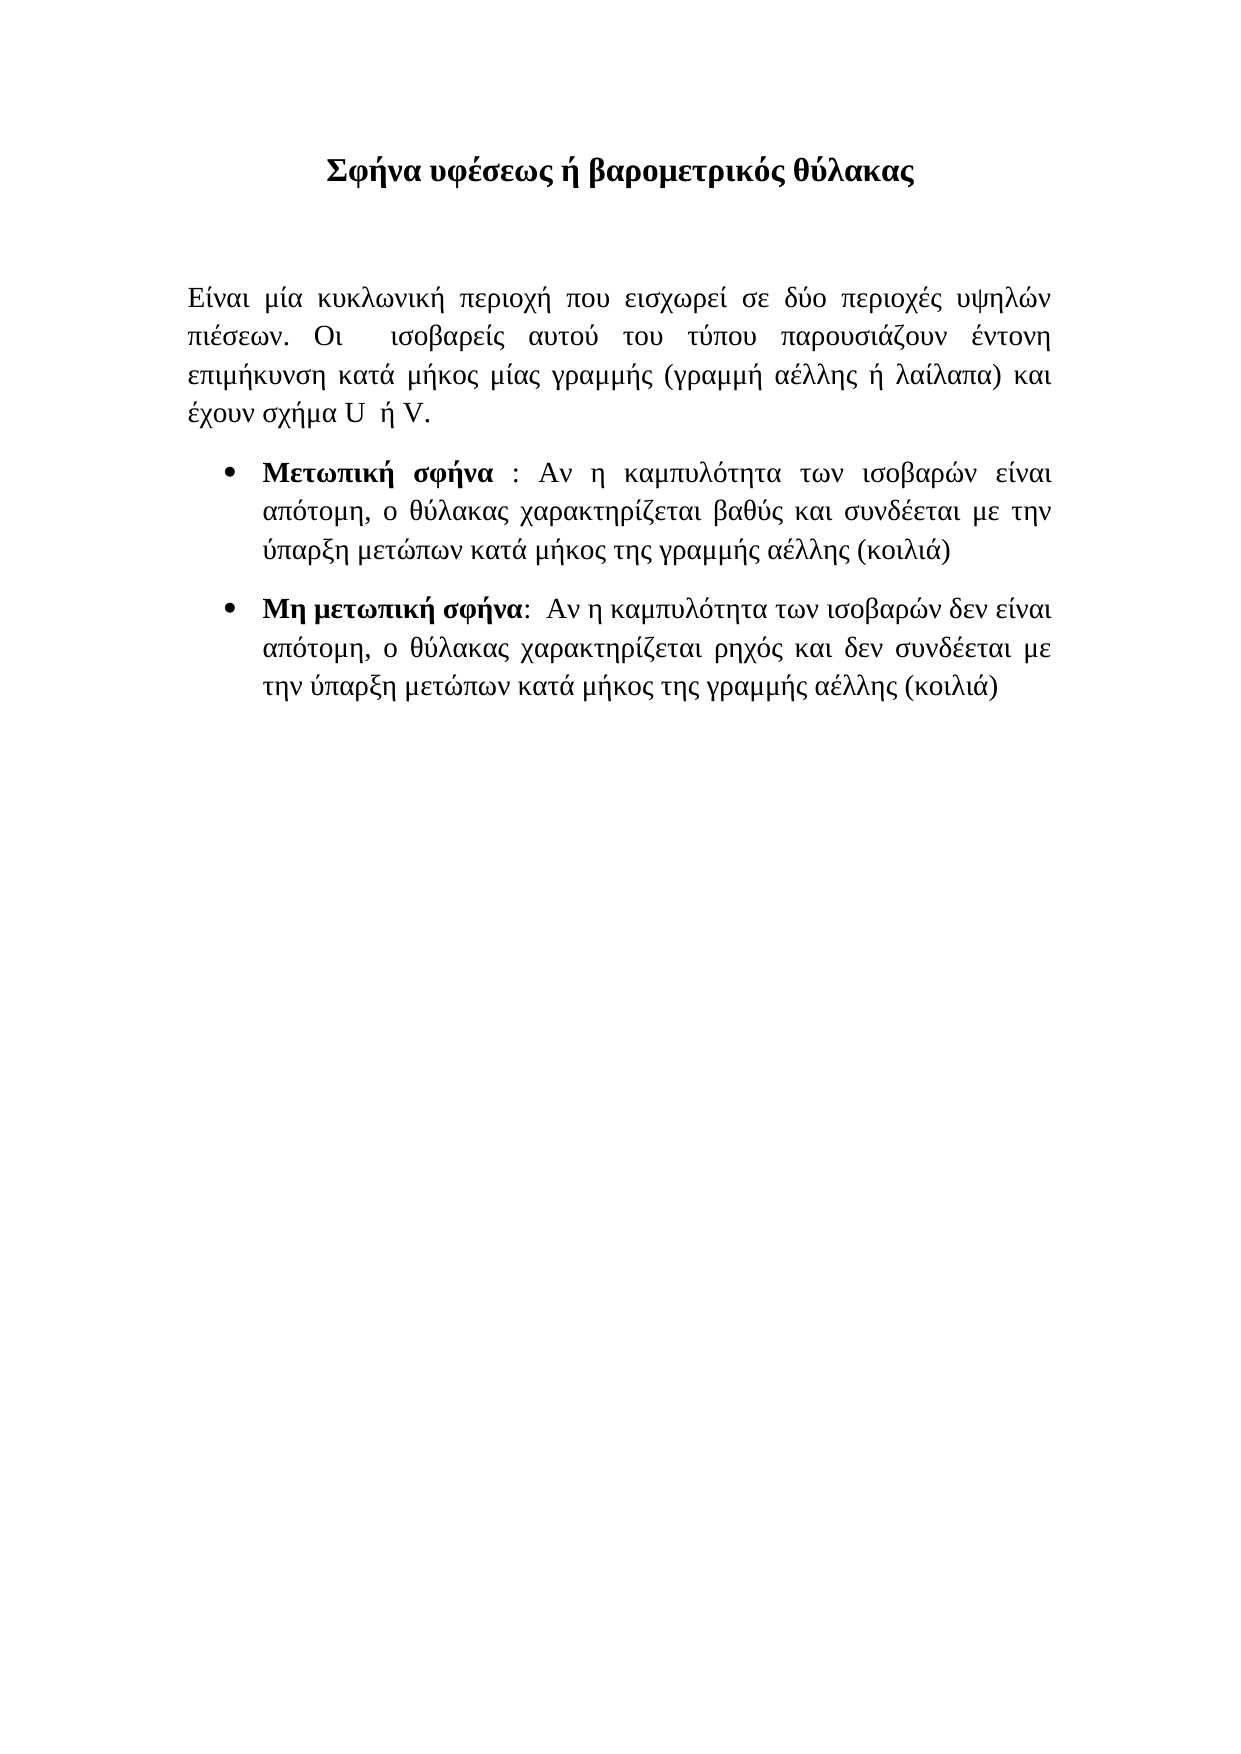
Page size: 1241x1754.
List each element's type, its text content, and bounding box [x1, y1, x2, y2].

text Σφήνα υφέσεως ή βαρομετρικός θύλακας [187, 150, 1053, 188]
list Μετωπική σφήνα : Αν η καμπυλότητα των ισοβαρών είναι απότομη, ο θύλακας χαρακτηρίζεται βαθύς και συνδέεται με την ύπαρξη μετώπων κατά μήκος της γραμμής αέλλης (κοιλιά) [225, 455, 1053, 566]
list Μη μετωπική σφήνα: Αν η καμπυλότητα των ισοβαρών δεν είναι απότομη, ο θύλακας χαρακτηρίζεται ρηχός και δεν συνδέεται με την ύπαρξη μετώπων κατά μήκος της γραμμής αέλλης (κοιλιά) [225, 591, 1053, 702]
text Είναι μία κυκλωνική περιοχή που εισχωρεί σε δύο περιοχές υψηλών πιέσεων. Οι ισοβαρείς αυτού του τύπου παρουσιάζουν έντονη επιμήκυνση κατά μήκος μίας γραμμής (γραμμή αέλλης ή λαίλαπα) και έχουν σχήμα U ή V. [187, 280, 1053, 429]
